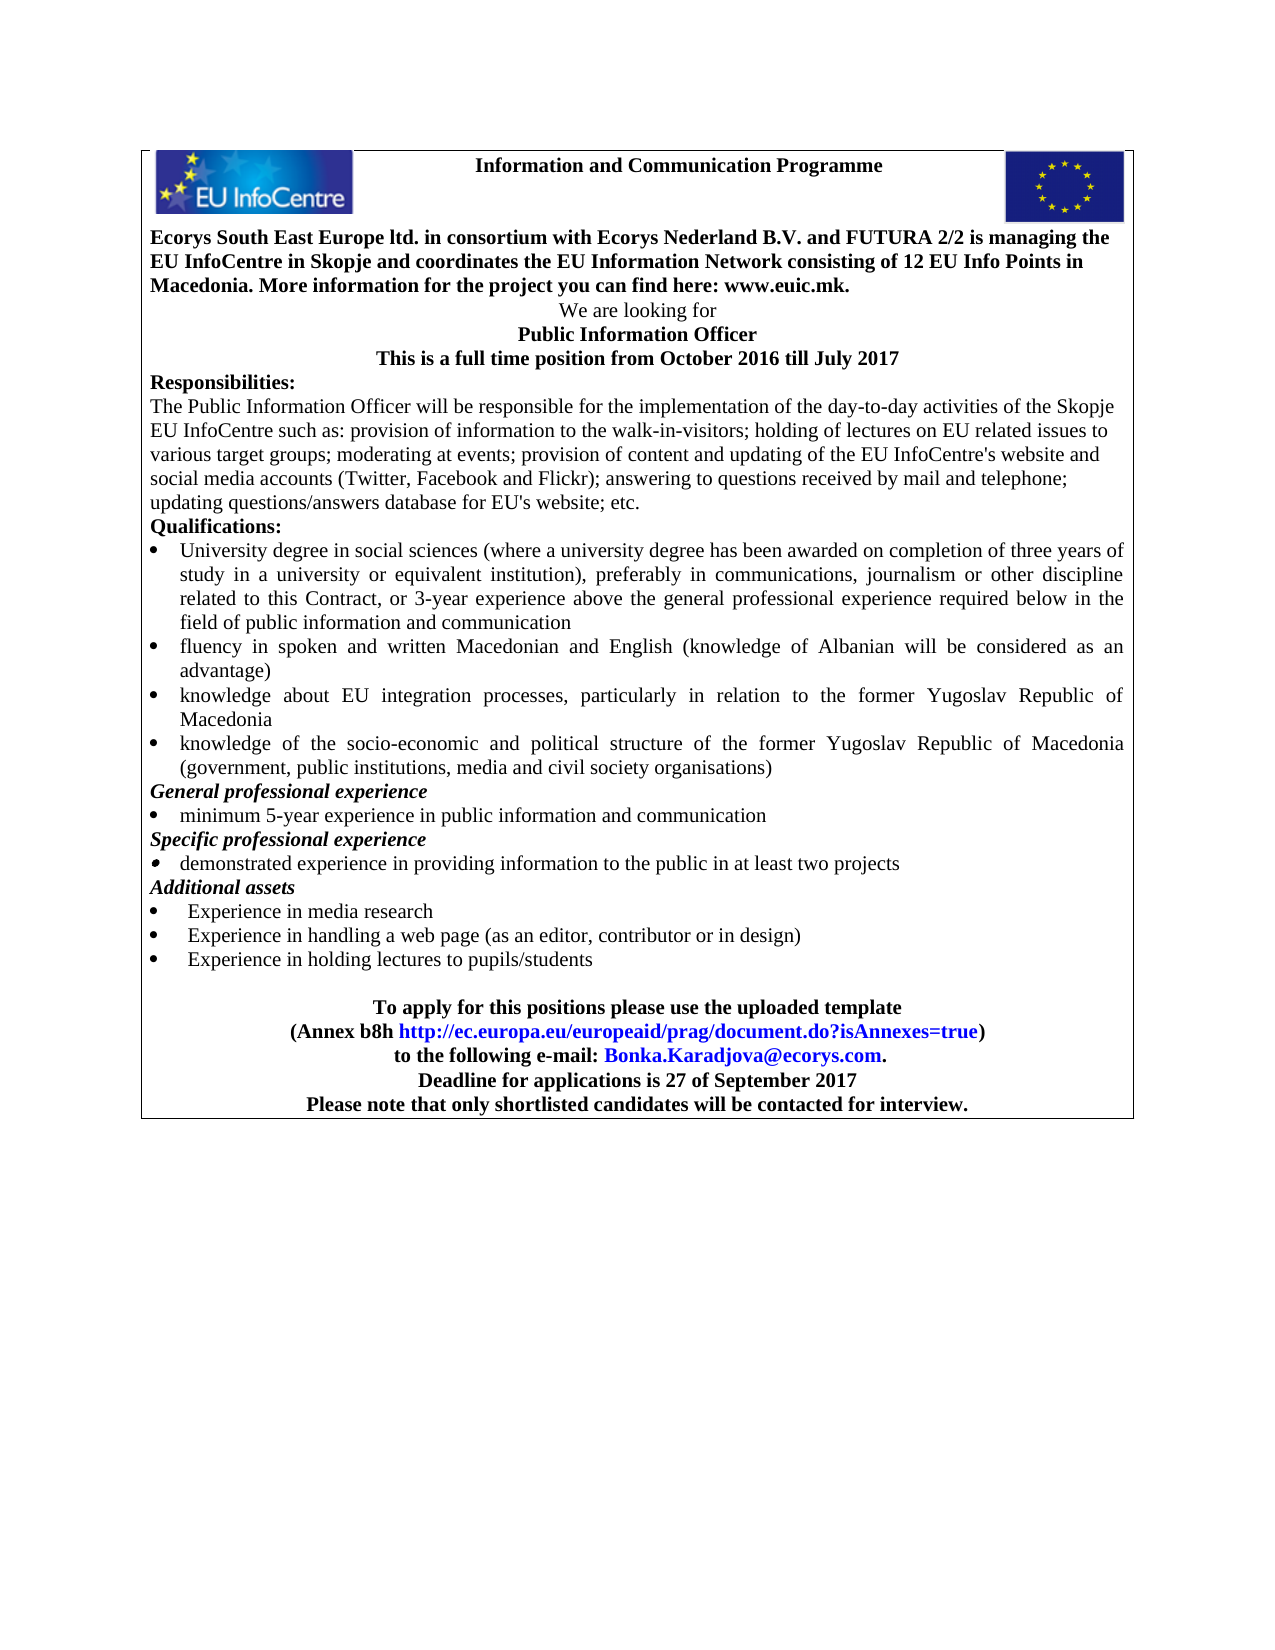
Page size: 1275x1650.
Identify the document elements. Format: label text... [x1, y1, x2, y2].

picture [1003, 150, 1125, 224]
list Experience in holding lectures to pupils/students [150, 947, 1125, 971]
list minimum 5-year experience in public information and communication [150, 803, 1125, 827]
picture [150, 150, 354, 214]
list Experience in media research [150, 899, 1125, 923]
text Information and Communication Programme [354, 151, 1003, 177]
text This is a full time position from October 2016 till July 2017 [150, 346, 1125, 370]
text General professional experience [150, 779, 1125, 803]
text Please note that only shortlisted candidates will be contacted for interview. [142, 1088, 1133, 1118]
list knowledge of the socio-economic and political structure of the former Yugoslav Republic of Macedonia (government, public institutions, media and civil society organisations) [150, 731, 1125, 779]
text Responsibilities: [150, 370, 1125, 394]
text Qualifications: [150, 514, 1125, 538]
text We are looking for [150, 297, 1125, 322]
text Specific professional experience [150, 827, 1125, 851]
text To apply for this positions please use the uploaded template [150, 995, 1125, 1019]
list fluency in spoken and written Macedonian and English (knowledge of Albanian will be considered as an advantage) [150, 634, 1125, 682]
list demonstrated experience in providing information to the public in at least two projects [150, 851, 1125, 875]
list Experience in handling a web page (as an editor, contributor or in design) [150, 923, 1125, 947]
text to the following e-mail: Bonka.Karadjova@ecorys.com. [150, 1043, 1125, 1067]
text Public Information Officer [150, 322, 1125, 346]
list University degree in social sciences (where a university degree has been awarded on completion of three years of study in a university or equivalent institution), preferably in communications, journalism or other discipline related to this Contract, or 3-year experience above the general professional experience required below in the field of public information and communication [150, 538, 1125, 634]
text Deadline for applications is 27 of September 2017 [150, 1067, 1125, 1088]
text The Public Information Officer will be responsible for the implementation of the day-to-day activities of the Skopje EU InfoCentre such as: provision of information to the walk-in-visitors; holding of lectures on EU related issues to various target groups; moderating at events; provision of content and updating of the EU InfoCentre's website and social media accounts (Twitter, Facebook and Flickr); answering to questions received by mail and telephone; updating questions/answers database for EU's website; etc. [150, 394, 1125, 514]
list knowledge about EU integration processes, particularly in relation to the former Yugoslav Republic of Macedonia [150, 682, 1125, 731]
text Ecorys South East Europe ltd. in consortium with Ecorys Nederland B.V. and FUTURA 2/2 is managing the EU InfoCentre in Skopje and coordinates the EU Information Network consisting of 12 EU Info Points in Macedonia. More information for the project you can find here: www.euic.mk. [150, 225, 1125, 297]
text (Annex b8h http://ec.europa.eu/europeaid/prag/document.do?isAnnexes=true) [150, 1019, 1125, 1043]
list Additional assets [150, 875, 1125, 899]
